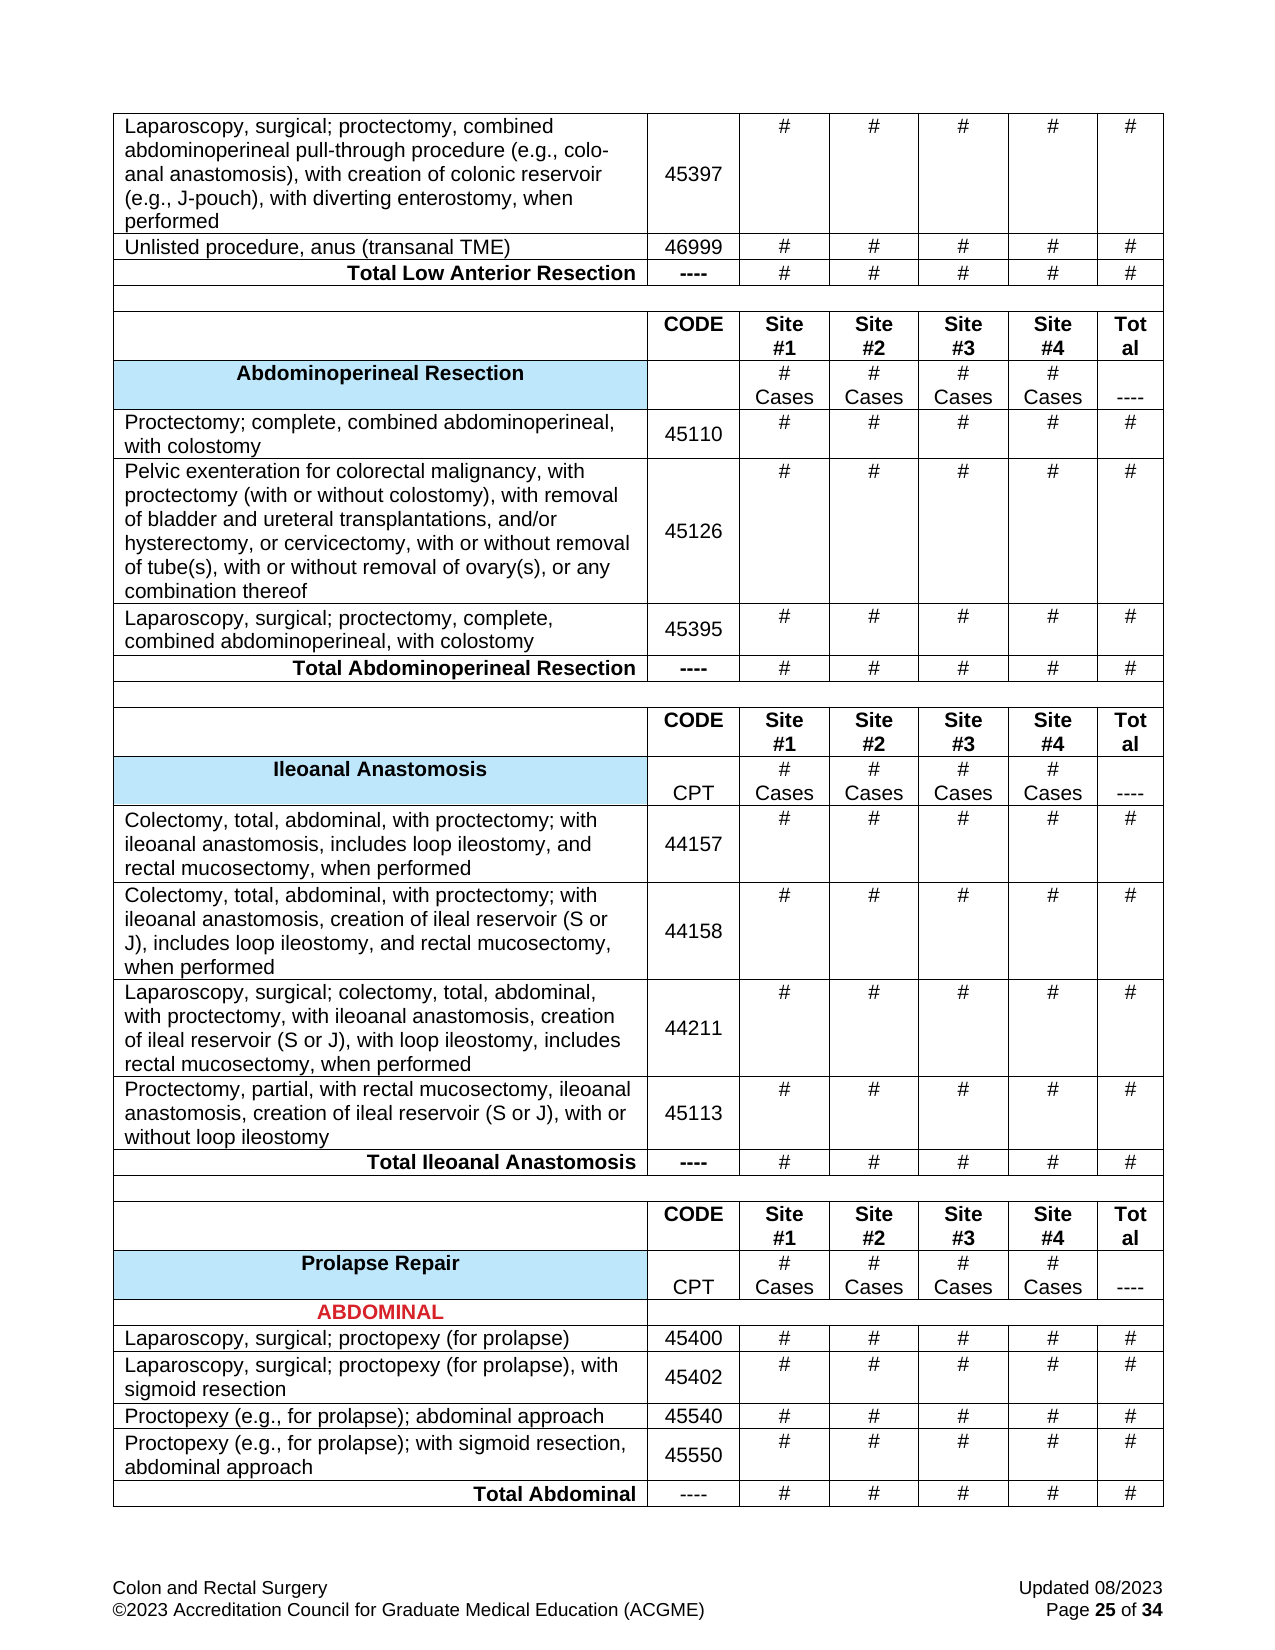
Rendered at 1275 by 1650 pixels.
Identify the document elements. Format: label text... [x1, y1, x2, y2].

table_cell 45402 [648, 1352, 739, 1402]
table_cell ---- [648, 260, 739, 285]
table_cell [1098, 114, 1163, 233]
table_cell Total Ileoanal Anastomosis [114, 1150, 647, 1175]
table_cell Site #4 [1009, 1202, 1097, 1250]
table_cell [114, 286, 1163, 311]
table_cell Pelvic exenteration for colorectal malignancy, with proctectomy (with or without colostomy), with removal of bladder and ureteral transplantations, and/or hysterectomy, or cervicectomy, with or without removal of tube(s), with or without removal of ovary(s), or any combination thereof [114, 459, 647, 603]
table_cell [830, 656, 918, 681]
table_cell Laparoscopy, surgical; proctectomy, complete, combined abdominoperineal, with colostomy [114, 604, 647, 655]
table_cell Laparoscopy, surgical; proctectomy, combined abdominoperineal pull-through procedure (e.g., colo-anal anastomosis), with creation of colonic reservoir (e.g., J-pouch), with diverting enterostomy, when performed [114, 114, 647, 233]
table_cell ---- [648, 1481, 739, 1506]
table_cell ---- [1098, 1251, 1163, 1299]
table_cell Site #4 [1009, 312, 1097, 360]
table_cell [1098, 1326, 1163, 1351]
table_cell [919, 234, 1008, 259]
table_cell 45400 [648, 1326, 739, 1351]
table_cell [648, 1300, 1163, 1324]
table_cell 45395 [648, 604, 739, 655]
table_cell ABDOMINAL [114, 1300, 647, 1324]
table_cell Unlisted procedure, anus (transanal TME) [114, 234, 647, 259]
table_cell [1098, 1481, 1163, 1506]
table_cell [1009, 1150, 1097, 1175]
table_cell Site #1 [740, 708, 829, 756]
table_cell # Cases [830, 1251, 918, 1299]
table_cell [1098, 1352, 1163, 1402]
table_cell [919, 260, 1008, 285]
table_cell 45550 [648, 1429, 739, 1480]
table_cell [830, 410, 918, 458]
table_cell # Cases [740, 757, 829, 804]
table_cell [830, 806, 918, 882]
table_cell 45540 [648, 1404, 739, 1428]
table_cell Prolapse Repair [114, 1251, 647, 1299]
table_cell [830, 1326, 918, 1351]
table_cell Laparoscopy, surgical; proctopexy (for prolapse) [114, 1326, 647, 1351]
table_cell [1009, 604, 1097, 655]
table_cell # Cases [1009, 757, 1097, 804]
table_cell [830, 234, 918, 259]
table_cell CODE [648, 1202, 739, 1250]
table_cell [1098, 410, 1163, 458]
table_cell 45126 [648, 459, 739, 603]
table_cell [1098, 806, 1163, 882]
table_cell ---- [648, 1150, 739, 1175]
table_cell [830, 604, 918, 655]
table_cell [830, 1429, 918, 1480]
table_cell Colectomy, total, abdominal, with proctectomy; with ileoanal anastomosis, includes loop ileostomy, and rectal mucosectomy, when performed [114, 806, 647, 882]
table_cell [740, 656, 829, 681]
table_cell Site #2 [830, 312, 918, 360]
table_cell [648, 361, 739, 409]
table_cell # Cases [830, 757, 918, 804]
table_cell 45397 [648, 114, 739, 233]
table_cell [1098, 980, 1163, 1076]
table_cell # Cases [919, 361, 1008, 409]
table_cell Total Abdominoperineal Resection [114, 656, 647, 681]
table_cell [1009, 1404, 1097, 1428]
table_cell ---- [1098, 361, 1163, 409]
table_cell [1098, 459, 1163, 603]
table_cell [919, 1481, 1008, 1506]
table_cell Site #2 [830, 1202, 918, 1250]
table_cell [919, 656, 1008, 681]
table_cell [114, 708, 647, 756]
table_cell [1009, 459, 1097, 603]
table_cell [740, 806, 829, 882]
table_cell [1098, 234, 1163, 259]
table_cell Proctectomy; complete, combined abdominoperineal, with colostomy [114, 410, 647, 458]
table_cell Total [1098, 708, 1163, 756]
table_cell [919, 1352, 1008, 1402]
table_cell [830, 1481, 918, 1506]
table_cell # Cases [740, 1251, 829, 1299]
table_cell [1009, 1326, 1097, 1351]
table_cell [1009, 234, 1097, 259]
table_cell [1098, 1429, 1163, 1480]
table_cell [740, 1077, 829, 1149]
table_cell [830, 459, 918, 603]
table_cell Laparoscopy, surgical; proctopexy (for prolapse), with sigmoid resection [114, 1352, 647, 1402]
table_cell Site #1 [740, 312, 829, 360]
table_cell [740, 1404, 829, 1428]
table_cell [114, 682, 1163, 707]
table_cell [1009, 883, 1097, 979]
table_cell Site #3 [919, 708, 1008, 756]
table_cell [1098, 260, 1163, 285]
table_cell [1009, 410, 1097, 458]
table_cell ---- [1098, 757, 1163, 804]
table_cell [1098, 604, 1163, 655]
table_cell CODE [648, 312, 739, 360]
table_cell [1098, 883, 1163, 979]
table_cell Site #3 [919, 312, 1008, 360]
table_cell [1098, 1404, 1163, 1428]
table_cell [740, 1481, 829, 1506]
table_cell Proctectomy, partial, with rectal mucosectomy, ileoanal anastomosis, creation of ileal reservoir (S or J), with or without loop ileostomy [114, 1077, 647, 1149]
table_cell # Cases [919, 1251, 1008, 1299]
table_cell Colectomy, total, abdominal, with proctectomy; with ileoanal anastomosis, creation of ileal reservoir (S or J), includes loop ileostomy, and rectal mucosectomy, when performed [114, 883, 647, 979]
table_cell Abdominoperineal Resection [114, 361, 647, 409]
table_cell [919, 114, 1008, 233]
table_cell Total [1098, 1202, 1163, 1250]
table_cell [830, 1150, 918, 1175]
table_cell [1009, 1429, 1097, 1480]
table_cell 44211 [648, 980, 739, 1076]
table_cell # Cases [830, 361, 918, 409]
table_cell Site #4 [1009, 708, 1097, 756]
table_cell [740, 260, 829, 285]
table_cell CPT [648, 757, 739, 804]
table_cell [740, 234, 829, 259]
table_cell [830, 980, 918, 1076]
table_cell [740, 604, 829, 655]
table_cell # Cases [1009, 1251, 1097, 1299]
table_cell [740, 1352, 829, 1402]
table_cell [919, 1404, 1008, 1428]
table_cell Site #2 [830, 708, 918, 756]
table_cell 44157 [648, 806, 739, 882]
table_cell CODE [648, 708, 739, 756]
table_cell [1009, 114, 1097, 233]
table_cell [740, 1150, 829, 1175]
table_cell [1098, 1077, 1163, 1149]
table_cell [114, 1202, 647, 1250]
table_cell [740, 1326, 829, 1351]
table_cell [740, 1429, 829, 1480]
table_cell Laparoscopy, surgical; colectomy, total, abdominal, with proctectomy, with ileoanal anastomosis, creation of ileal reservoir (S or J), with loop ileostomy, includes rectal mucosectomy, when performed [114, 980, 647, 1076]
table_cell Proctopexy (e.g., for prolapse); abdominal approach [114, 1404, 647, 1428]
table_cell [830, 883, 918, 979]
table_cell 46999 [648, 234, 739, 259]
table_cell [830, 1404, 918, 1428]
table_cell 45110 [648, 410, 739, 458]
table_cell [740, 410, 829, 458]
table_cell [830, 1352, 918, 1402]
table_cell [919, 806, 1008, 882]
table_cell [919, 980, 1008, 1076]
table_cell [740, 459, 829, 603]
table_cell [740, 883, 829, 979]
table_cell [1009, 1481, 1097, 1506]
table_cell Total [1098, 312, 1163, 360]
table_cell [830, 260, 918, 285]
table_cell [1009, 1077, 1097, 1149]
table_cell [1009, 260, 1097, 285]
table_cell [1009, 806, 1097, 882]
table_cell Site #3 [919, 1202, 1008, 1250]
table_cell [919, 604, 1008, 655]
table_cell [114, 312, 647, 360]
table_cell [740, 114, 829, 233]
table_cell [919, 1429, 1008, 1480]
table_cell # Cases [740, 361, 829, 409]
table_cell # Cases [919, 757, 1008, 804]
table_cell [1098, 1150, 1163, 1175]
table_cell Proctopexy (e.g., for prolapse); with sigmoid resection, abdominal approach [114, 1429, 647, 1480]
table_cell 45113 [648, 1077, 739, 1149]
table_cell [919, 1150, 1008, 1175]
table_cell [830, 1077, 918, 1149]
table_cell [740, 980, 829, 1076]
table_cell [919, 459, 1008, 603]
table_cell [919, 1326, 1008, 1351]
table_cell ---- [648, 656, 739, 681]
table_cell [1098, 656, 1163, 681]
table_cell [114, 1176, 1163, 1201]
table_cell Total Low Anterior Resection [114, 260, 647, 285]
table_cell [919, 410, 1008, 458]
table_cell # Cases [1009, 361, 1097, 409]
table_cell 44158 [648, 883, 739, 979]
table_cell [830, 114, 918, 233]
table_cell CPT [648, 1251, 739, 1299]
table_cell [919, 1077, 1008, 1149]
table_cell [1009, 656, 1097, 681]
table_cell [1009, 980, 1097, 1076]
table_cell [1009, 1352, 1097, 1402]
table_cell Site #1 [740, 1202, 829, 1250]
table_cell [919, 883, 1008, 979]
table_cell Ileoanal Anastomosis [114, 757, 647, 804]
table_cell Total Abdominal [114, 1481, 647, 1506]
